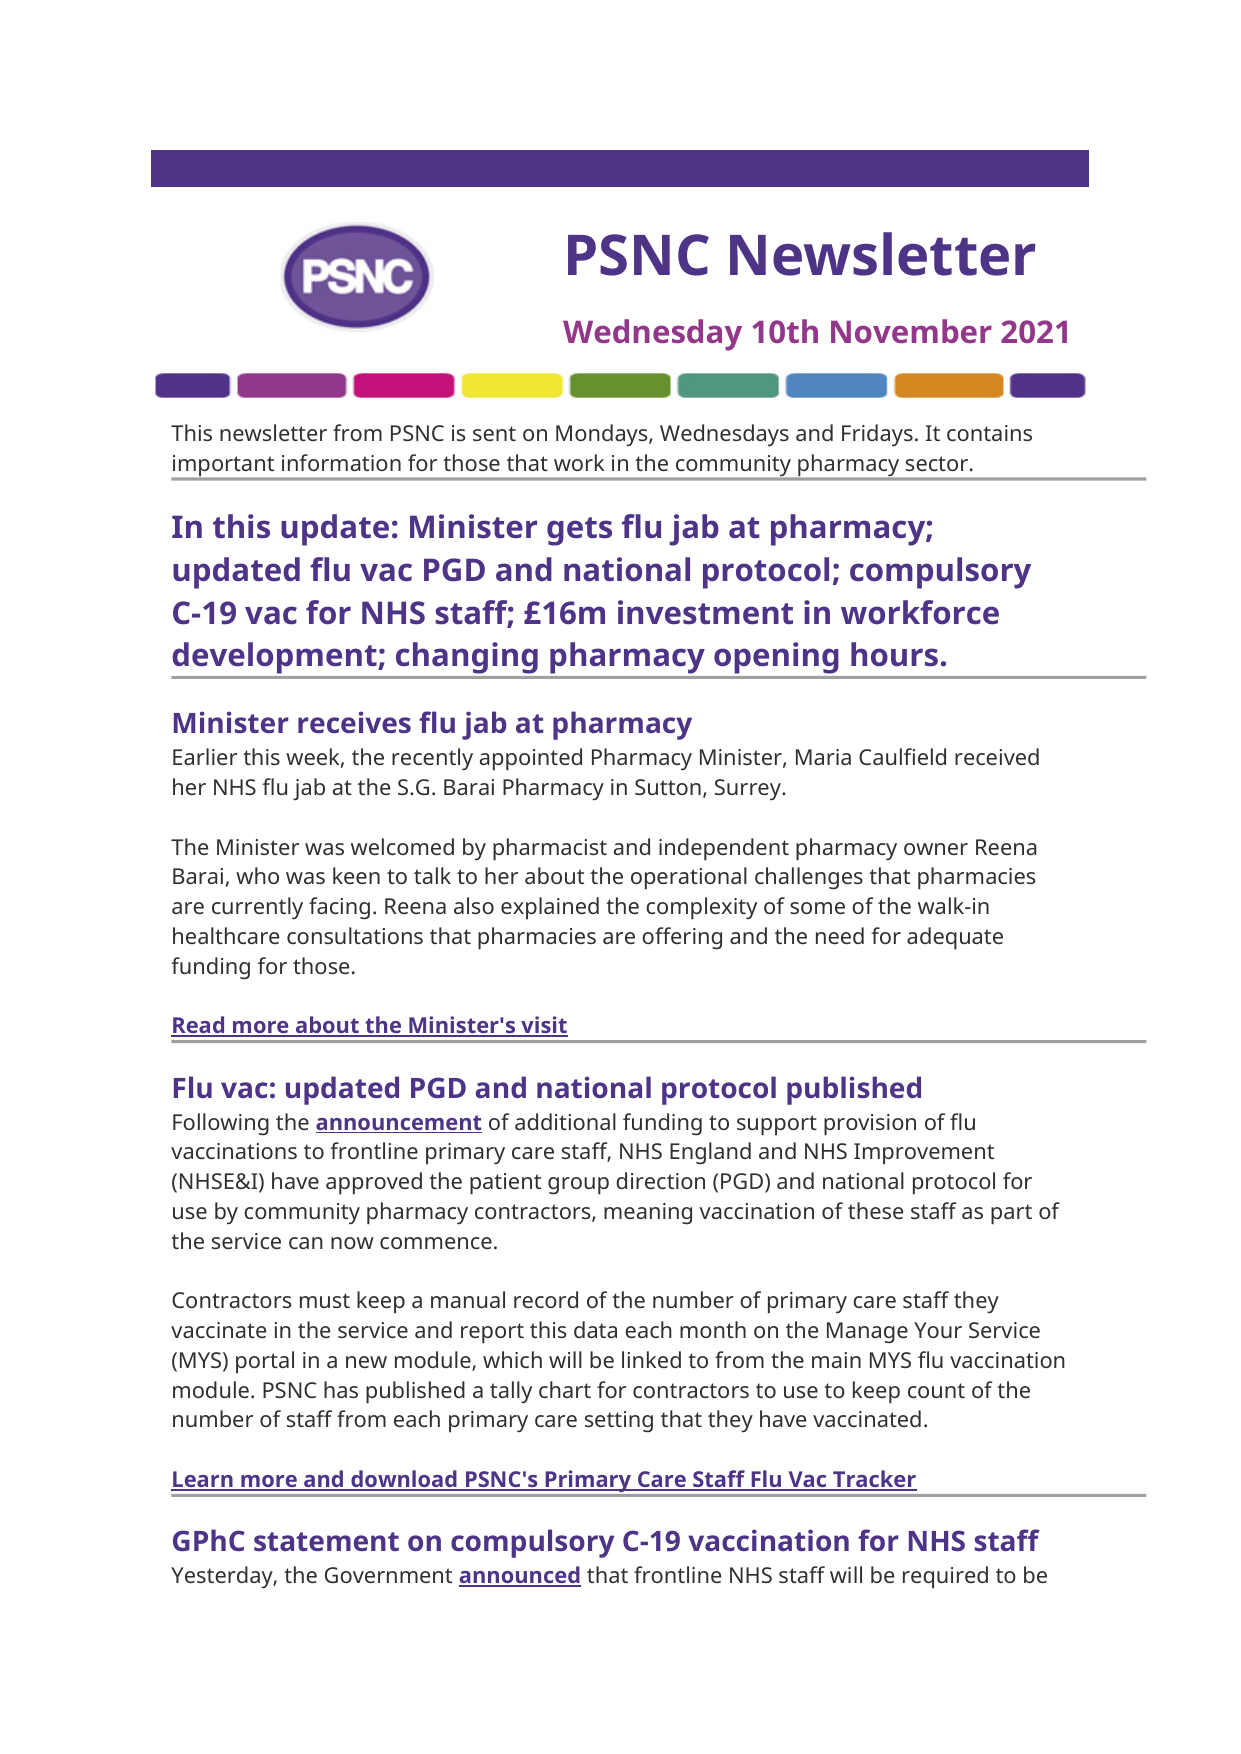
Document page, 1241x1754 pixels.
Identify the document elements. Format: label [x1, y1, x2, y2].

picture [151, 367, 1089, 403]
table_header [150, 150, 1090, 1590]
picture [280, 222, 434, 332]
